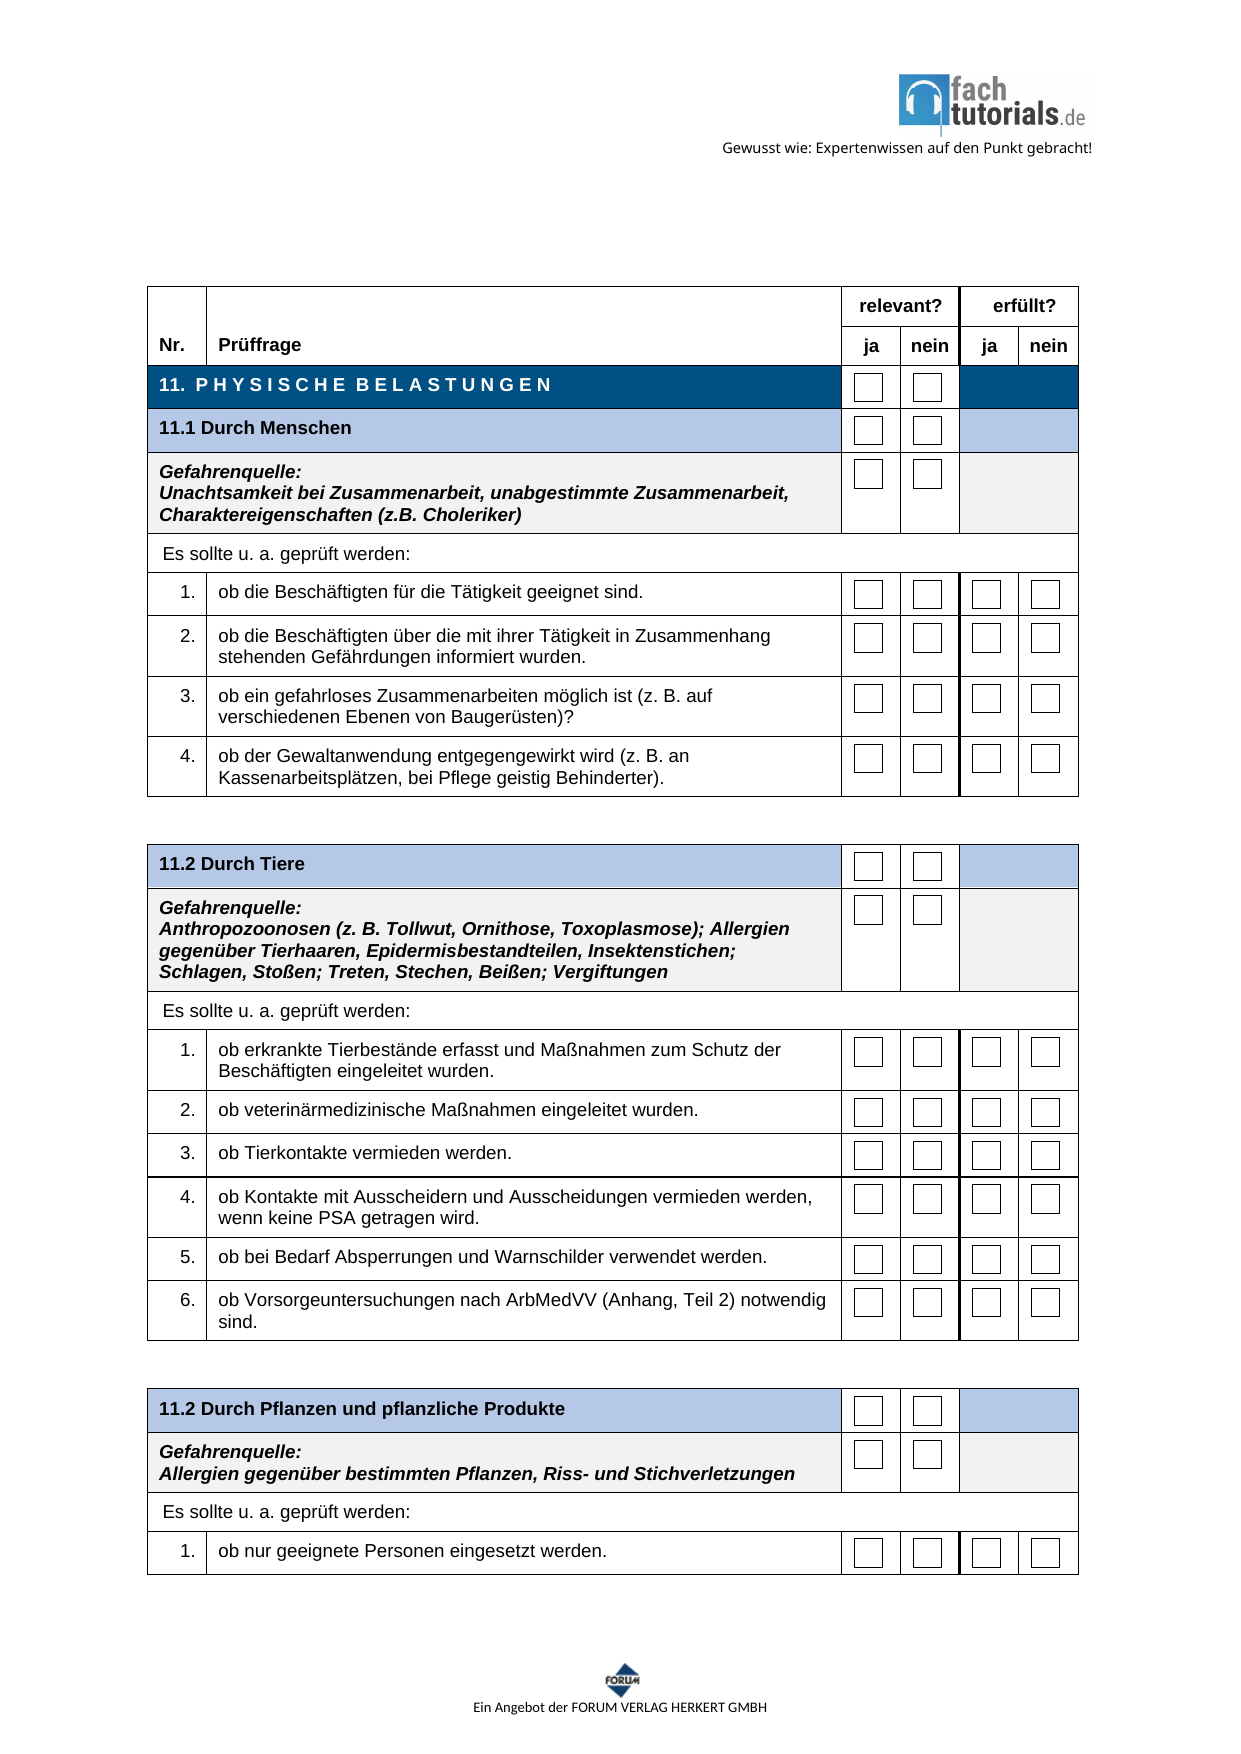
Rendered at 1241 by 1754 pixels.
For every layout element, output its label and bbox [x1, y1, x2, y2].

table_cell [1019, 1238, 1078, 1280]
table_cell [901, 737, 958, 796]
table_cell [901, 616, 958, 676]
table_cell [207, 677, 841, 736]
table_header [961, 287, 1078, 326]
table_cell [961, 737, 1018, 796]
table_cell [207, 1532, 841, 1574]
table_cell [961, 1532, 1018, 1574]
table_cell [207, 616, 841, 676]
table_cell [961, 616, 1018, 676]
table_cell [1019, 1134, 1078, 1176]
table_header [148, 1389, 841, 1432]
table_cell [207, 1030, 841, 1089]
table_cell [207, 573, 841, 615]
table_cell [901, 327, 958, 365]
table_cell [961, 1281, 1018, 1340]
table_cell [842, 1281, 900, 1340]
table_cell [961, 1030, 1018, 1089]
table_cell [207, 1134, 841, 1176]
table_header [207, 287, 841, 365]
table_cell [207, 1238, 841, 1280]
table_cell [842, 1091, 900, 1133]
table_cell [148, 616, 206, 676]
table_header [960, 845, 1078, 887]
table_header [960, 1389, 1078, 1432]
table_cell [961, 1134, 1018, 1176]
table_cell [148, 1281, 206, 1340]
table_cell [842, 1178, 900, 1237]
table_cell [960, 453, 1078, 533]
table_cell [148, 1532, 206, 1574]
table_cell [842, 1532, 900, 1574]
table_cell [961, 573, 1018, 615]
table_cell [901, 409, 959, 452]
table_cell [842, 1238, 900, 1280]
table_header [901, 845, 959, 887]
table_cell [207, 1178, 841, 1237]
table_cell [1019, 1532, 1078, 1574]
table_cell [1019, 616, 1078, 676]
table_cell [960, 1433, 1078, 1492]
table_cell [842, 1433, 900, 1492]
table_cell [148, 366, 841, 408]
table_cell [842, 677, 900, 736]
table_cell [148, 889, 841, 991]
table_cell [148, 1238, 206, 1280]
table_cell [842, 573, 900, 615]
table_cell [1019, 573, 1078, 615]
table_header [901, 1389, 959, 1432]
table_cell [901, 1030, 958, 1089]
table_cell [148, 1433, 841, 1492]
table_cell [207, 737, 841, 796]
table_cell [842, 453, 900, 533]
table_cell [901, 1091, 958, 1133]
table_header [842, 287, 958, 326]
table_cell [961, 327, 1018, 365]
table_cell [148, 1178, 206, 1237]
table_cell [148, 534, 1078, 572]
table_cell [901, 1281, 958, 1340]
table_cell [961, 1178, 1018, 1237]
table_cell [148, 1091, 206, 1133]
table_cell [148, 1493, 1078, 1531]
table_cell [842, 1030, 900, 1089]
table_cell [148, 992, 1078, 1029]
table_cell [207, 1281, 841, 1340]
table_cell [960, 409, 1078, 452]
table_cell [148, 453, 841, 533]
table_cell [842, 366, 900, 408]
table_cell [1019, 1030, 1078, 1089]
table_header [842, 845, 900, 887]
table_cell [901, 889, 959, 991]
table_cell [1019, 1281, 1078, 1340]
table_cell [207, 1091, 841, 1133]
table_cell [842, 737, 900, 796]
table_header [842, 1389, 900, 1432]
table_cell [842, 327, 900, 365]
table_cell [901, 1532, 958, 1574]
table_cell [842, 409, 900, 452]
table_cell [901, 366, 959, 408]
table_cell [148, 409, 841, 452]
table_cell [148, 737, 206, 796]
picture [898, 73, 1093, 138]
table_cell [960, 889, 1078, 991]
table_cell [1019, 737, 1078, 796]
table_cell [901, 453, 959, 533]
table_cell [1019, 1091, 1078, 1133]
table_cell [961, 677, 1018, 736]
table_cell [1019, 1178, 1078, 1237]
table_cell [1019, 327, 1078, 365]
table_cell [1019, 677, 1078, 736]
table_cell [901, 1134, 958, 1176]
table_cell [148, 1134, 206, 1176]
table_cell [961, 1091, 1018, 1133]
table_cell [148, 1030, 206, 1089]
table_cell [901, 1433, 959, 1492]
picture [599, 1662, 641, 1699]
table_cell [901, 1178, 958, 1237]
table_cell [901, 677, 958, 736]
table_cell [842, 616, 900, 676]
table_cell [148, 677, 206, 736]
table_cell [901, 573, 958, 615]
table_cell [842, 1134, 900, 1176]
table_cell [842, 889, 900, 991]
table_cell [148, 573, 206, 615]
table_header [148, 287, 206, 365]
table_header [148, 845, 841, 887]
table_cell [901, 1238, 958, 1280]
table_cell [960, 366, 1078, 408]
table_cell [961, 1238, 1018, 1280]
